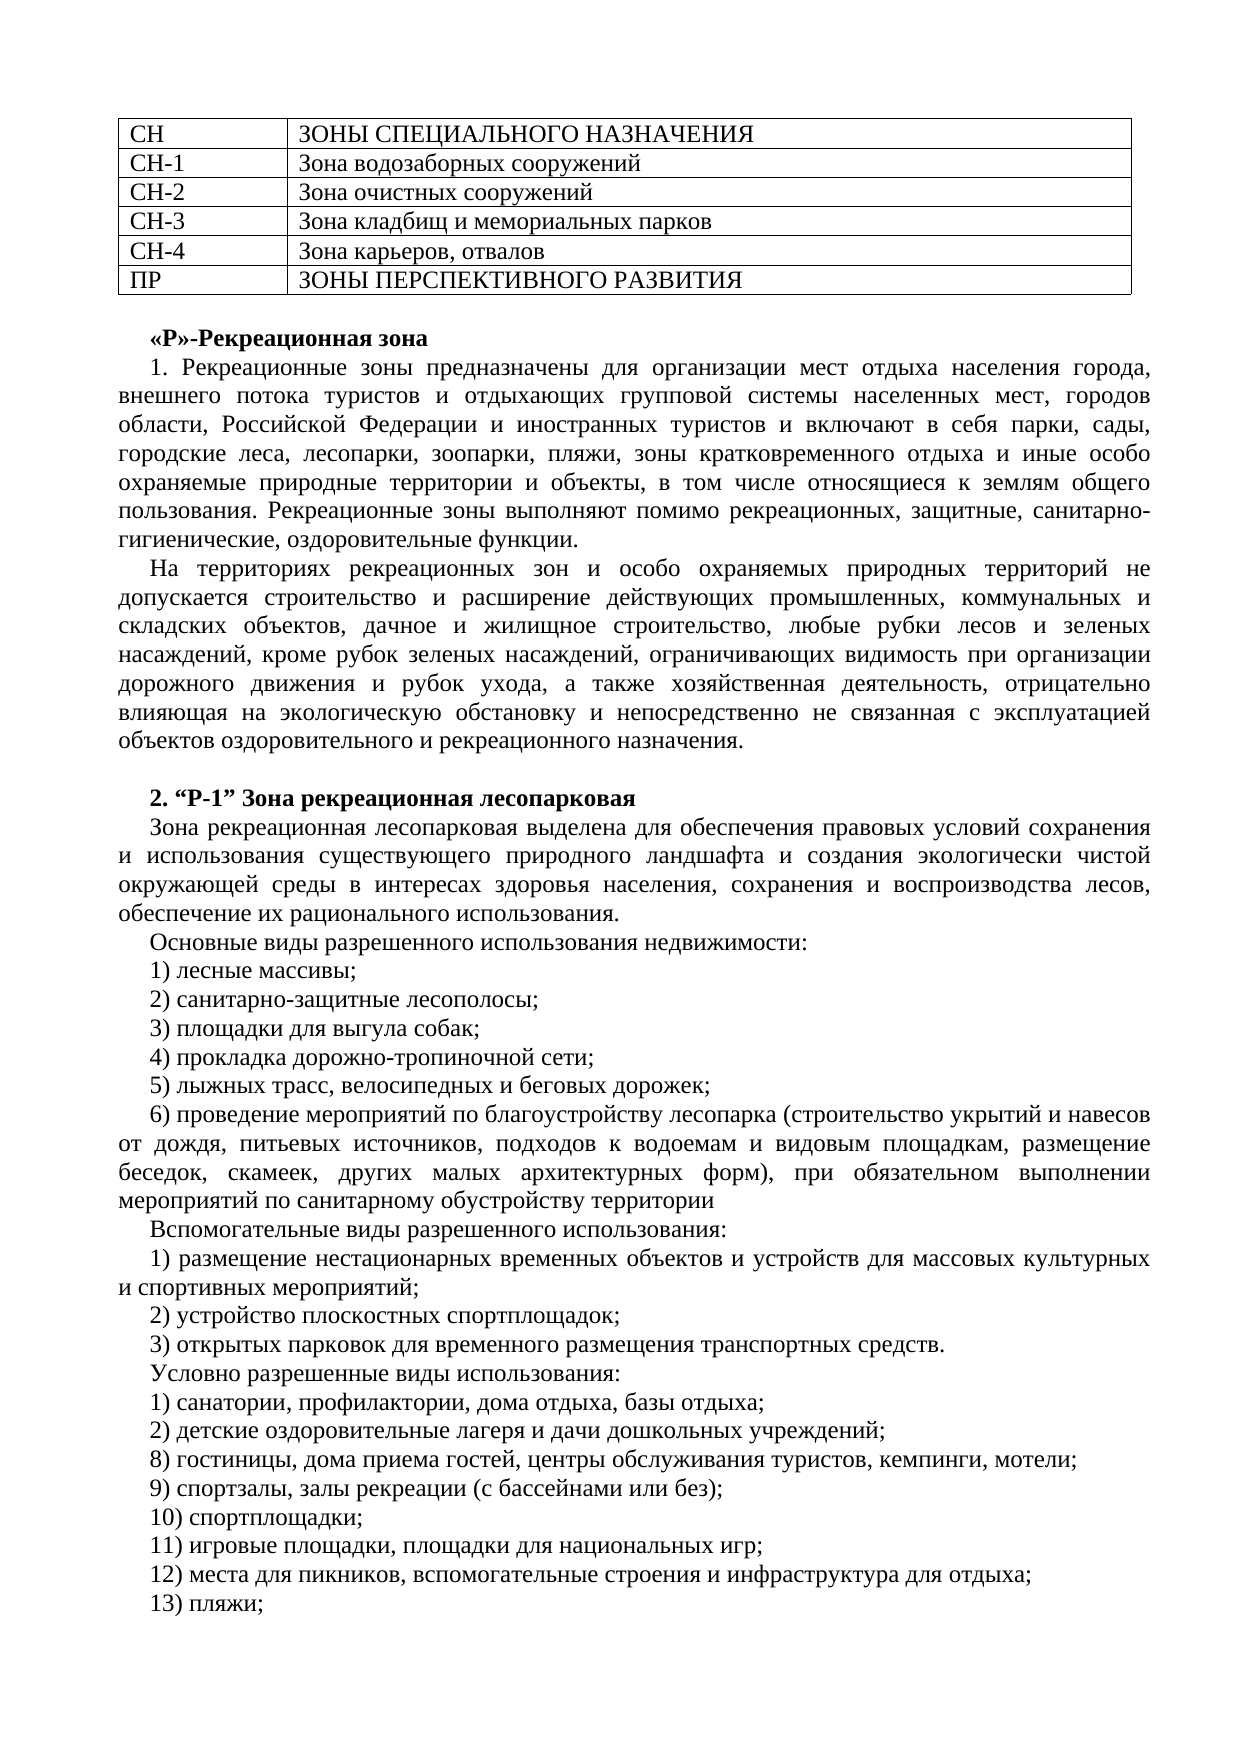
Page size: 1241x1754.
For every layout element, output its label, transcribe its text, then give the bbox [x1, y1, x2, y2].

table_cell Зона водозаборных сооружений [288, 149, 1131, 177]
table_cell ЗОНЫ СПЕЦИАЛЬНОГО НАЗНАЧЕНИЯ [288, 119, 1131, 147]
text 1) размещение нестационарных временных объектов и устройств для массовых культурных и спортивных мероприятий; [118, 1243, 1152, 1301]
table_cell СН-1 [119, 149, 287, 177]
text 8) гостиницы, дома приема гостей, центры обслуживания туристов, кемпинги, мотели; [118, 1444, 1152, 1473]
table_cell ЗОНЫ ПЕРСПЕКТИВНОГО РАЗВИТИЯ [288, 266, 1131, 294]
text Зона рекреационная лесопарковая выделена для обеспечения правовых условий сохранения и использования существующего природного ландшафта и создания экологически чистой окружающей среды в интересах здоровья населения, сохранения и воспроизводства лесов, обеспечение их рационального использования. [118, 812, 1152, 927]
table_cell Зона кладбищ и мемориальных парков [288, 207, 1131, 235]
text На территориях рекреационных зон и особо охраняемых природных территорий не допускается строительство и расширение действующих промышленных, коммунальных и складских объектов, дачное и жилищное строительство, любые рубки лесов и зеленых насаждений, кроме рубок зеленых насаждений, ограничивающих видимость при организации дорожного движения и рубок ухода, а также хозяйственная деятельность, отрицательно влияющая на экологическую обстановку и непосредственно не связанная с эксплуатацией объектов оздоровительного и рекреационного назначения. [118, 553, 1152, 754]
text 6) проведение мероприятий по благоустройству лесопарка (строительство укрытий и навесов от дождя, питьевых источников, подходов к водоемам и видовым площадкам, размещение беседок, скамеек, других малых архитектурных форм), при обязательном выполнении мероприятий по санитарному обустройству территории [118, 1099, 1152, 1214]
text 2) детские оздоровительные лагеря и дачи дошкольных учреждений; [118, 1416, 1152, 1444]
text Вспомогательные виды разрешенного использования: [118, 1214, 1152, 1243]
table_cell СН [119, 119, 287, 147]
text 2) устройство плоскостных спортплощадок; [118, 1301, 1152, 1329]
text 9) спортзалы, залы рекреации (с бассейнами или без); [118, 1473, 1152, 1502]
text 13) пляжи; [118, 1588, 1152, 1617]
table_cell ПР [119, 266, 287, 294]
text 10) спортплощадки; [118, 1502, 1152, 1531]
table_cell Зона очистных сооружений [288, 178, 1131, 206]
text 1) санатории, профилактории, дома отдыха, базы отдыха; [118, 1387, 1152, 1416]
text 2. “Р- Зона рекреационная лесопарковая [118, 783, 1152, 812]
table_cell СН-4 [119, 236, 287, 264]
text 11) игровые площадки, площадки для национальных игр; [118, 1531, 1152, 1559]
text 3) открытых парковок для временного размещения транспортных средств. [118, 1329, 1152, 1358]
text 12) места для пикников, вспомогательные строения и инфраструктура для отдыха; [118, 1559, 1152, 1588]
text 3) площадки для выгула собак; [118, 1013, 1152, 1042]
table_cell СН-2 [119, 178, 287, 206]
text 4) прокладка дорожно-тропиночной сети; [118, 1042, 1152, 1071]
text «Р»-Рекреационная зона [118, 323, 1152, 352]
text 1) лесные массивы; [118, 956, 1152, 984]
table_cell СН-3 [119, 207, 287, 235]
text 1. Рекреационные зоны предназначены для организации мест отдыха населения города, внешнего потока туристов и отдыхающих групповой системы населенных мест, городов области, Российской Федерации и иностранных туристов и включают в себя парки, сады, городские леса, лесопарки, зоопарки, пляжи, зоны кратковременного отдыха и иные особо охраняемые природные территории и объекты, в том числе относящиеся к землям общего пользования. Рекреационные зоны выполняют помимо рекреационных, защитные, санитарно-гигиенические, оздоровительные функции. [118, 352, 1152, 553]
text 5) лыжных трасс, велосипедных и беговых дорожек; [118, 1071, 1152, 1099]
text 2) санитарно-защитные лесополосы; [118, 984, 1152, 1013]
table_cell Зона карьеров, отвалов [288, 236, 1131, 264]
text Основные виды разрешенного использования недвижимости: [118, 927, 1152, 956]
text Условно разрешенные виды использования: [118, 1358, 1152, 1387]
